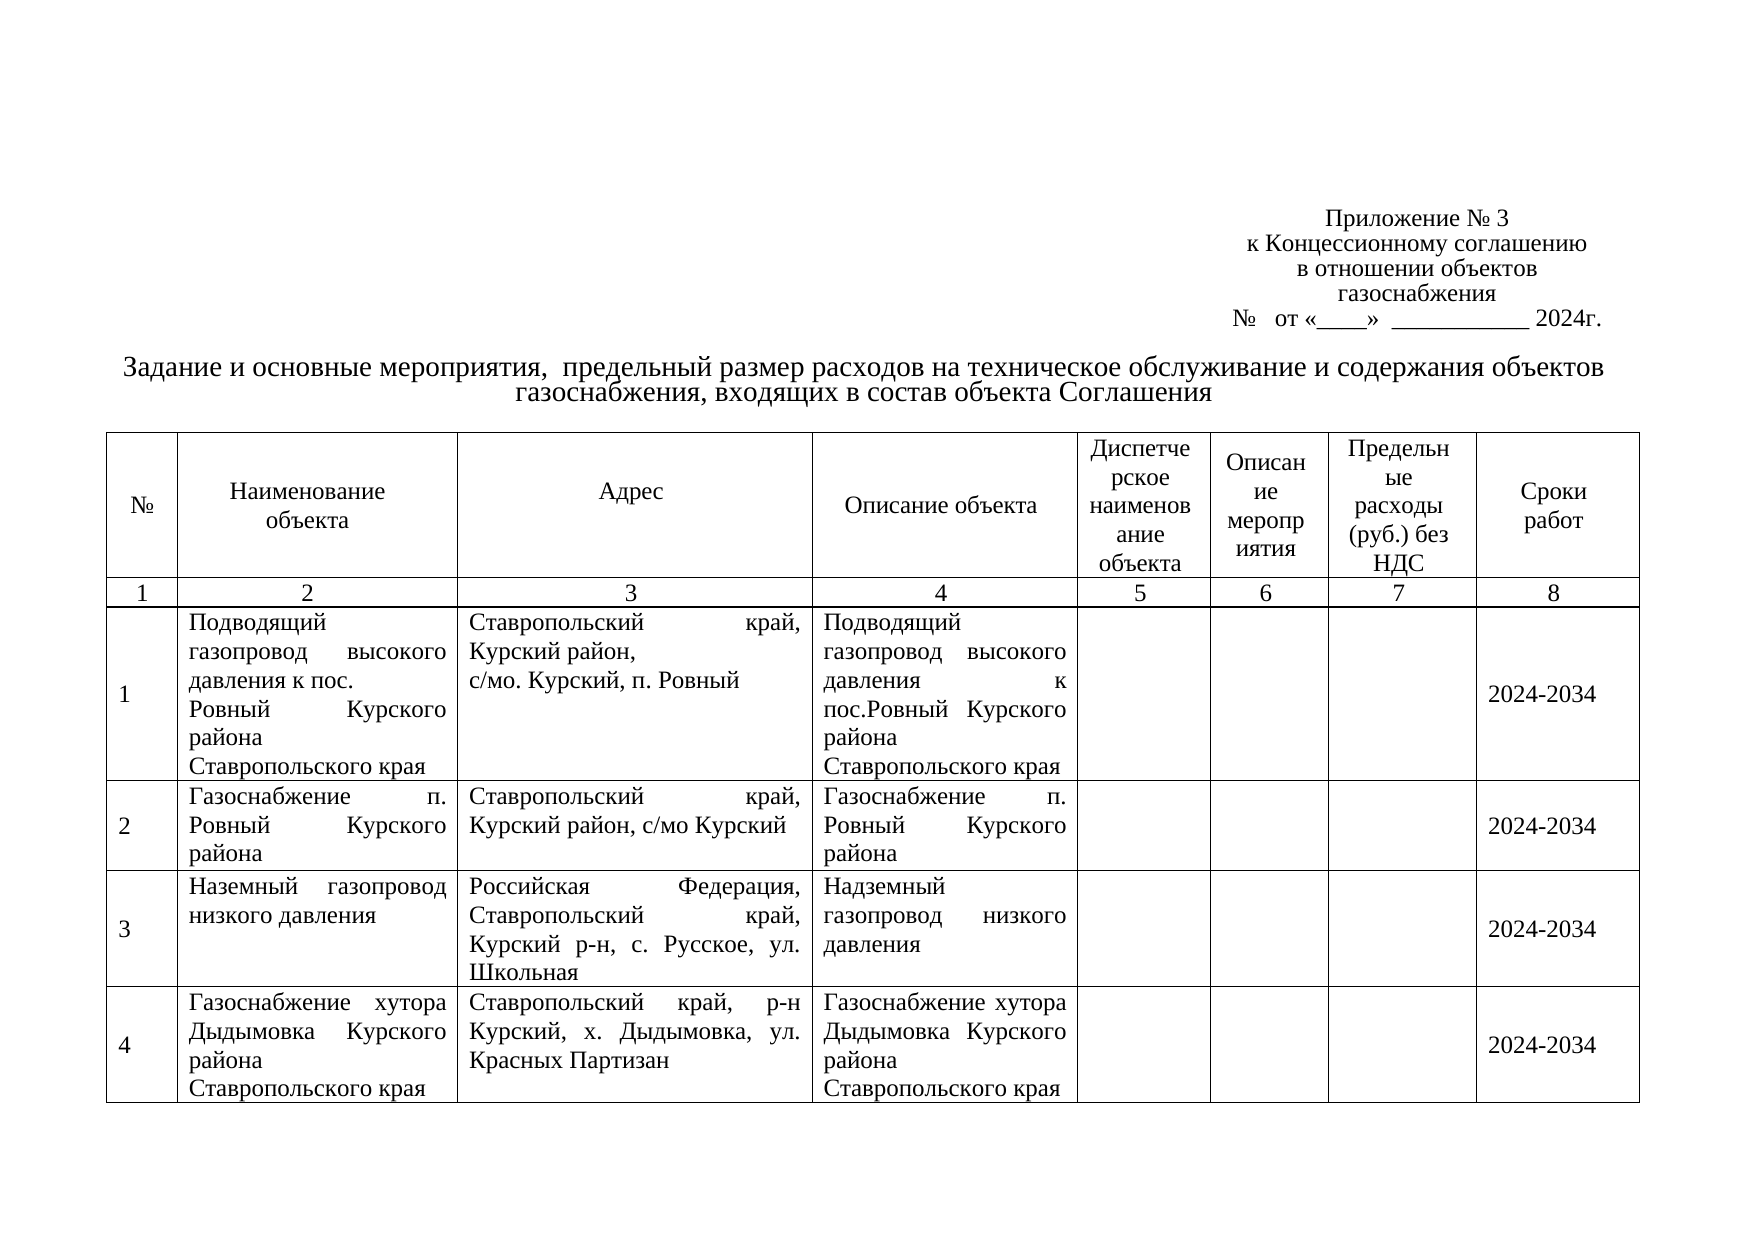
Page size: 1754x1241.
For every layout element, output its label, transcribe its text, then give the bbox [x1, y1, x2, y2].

table_header Предельные расходы (руб.) без НДС [1329, 433, 1476, 577]
table_cell Ставропольский край, р-н Курский, х. Дыдымовка, ул. Красных Партизан [458, 987, 812, 1102]
table_cell Газоснабжение п. Ровный Курского района [178, 781, 457, 870]
table_cell 7 [1329, 578, 1476, 606]
table_cell Наземный газопровод низкого давления [178, 871, 457, 986]
table_cell [1211, 987, 1328, 1102]
text Приложение № 3 [1224, 207, 1609, 232]
table_header № [107, 433, 177, 577]
table_cell [1329, 608, 1476, 780]
table_cell [1078, 781, 1210, 870]
table_cell Надземный газопровод низкого давления [813, 871, 1077, 986]
table_cell Ставропольский край, Курский район, с/мо. Курский, п. Ровный [458, 608, 812, 780]
text к Концессионному соглашению [1224, 232, 1609, 257]
table_cell 2024-2034 [1477, 871, 1639, 986]
table_header Описание мероприятия [1211, 433, 1328, 577]
table_header Описание объекта [813, 433, 1077, 577]
table_cell 5 [1078, 578, 1210, 606]
text Задание и основные мероприятия, предельный размер расходов на техническое обслуживание и содержания объектов газоснабжения, входящих в состав объекта Соглашения [118, 357, 1609, 407]
table_cell Российская Федерация, Ставропольский край, Курский р-н, с. Русское, ул. Школьная [458, 871, 812, 986]
table_header Адрес [458, 433, 812, 577]
table_cell Газоснабжение хутора Дыдымовка Курского района Ставропольского края [178, 987, 457, 1102]
text в отношении объектов газоснабжения [1224, 257, 1609, 307]
table_cell [1329, 781, 1476, 870]
table_cell Ставропольский край, Курский район, с/мо Курский [458, 781, 812, 870]
table_cell [1211, 871, 1328, 986]
table_cell Газоснабжение хутора Дыдымовка Курского района Ставропольского края [813, 987, 1077, 1102]
table_header Наименование объекта [178, 433, 457, 577]
table_cell 8 [1477, 578, 1639, 606]
table_cell Газоснабжение п. Ровный Курского района [813, 781, 1077, 870]
table_cell Подводящий газопровод высокого давления к пос. Ровный Курского района Ставропольского края [178, 608, 457, 780]
table_cell [1078, 987, 1210, 1102]
table_cell 2024-2034 [1477, 608, 1639, 780]
table_cell 1 [107, 608, 177, 780]
table_cell 2 [178, 578, 457, 606]
table_cell Подводящий газопровод высокого давления к пос.Ровный Курского района Ставропольского края [813, 608, 1077, 780]
table_cell [1078, 871, 1210, 986]
table_cell 4 [107, 987, 177, 1102]
table_cell [1329, 871, 1476, 986]
table_cell [1078, 608, 1210, 780]
table_cell 2024-2034 [1477, 987, 1639, 1102]
table_cell 6 [1211, 578, 1328, 606]
table_cell 3 [458, 578, 812, 606]
table_header Диспетчерское наименование объекта [1078, 433, 1210, 577]
table_cell 3 [107, 871, 177, 986]
table_cell 2024-2034 [1477, 781, 1639, 870]
table_cell [1211, 781, 1328, 870]
table_cell [1329, 987, 1476, 1102]
table_header Сроки работ [1477, 433, 1639, 577]
table_cell [1211, 608, 1328, 780]
table_cell 1 [107, 578, 177, 606]
table_cell 2 [107, 781, 177, 870]
table_cell 4 [813, 578, 1077, 606]
text № от «____» ___________ 2024г. [1224, 307, 1609, 332]
